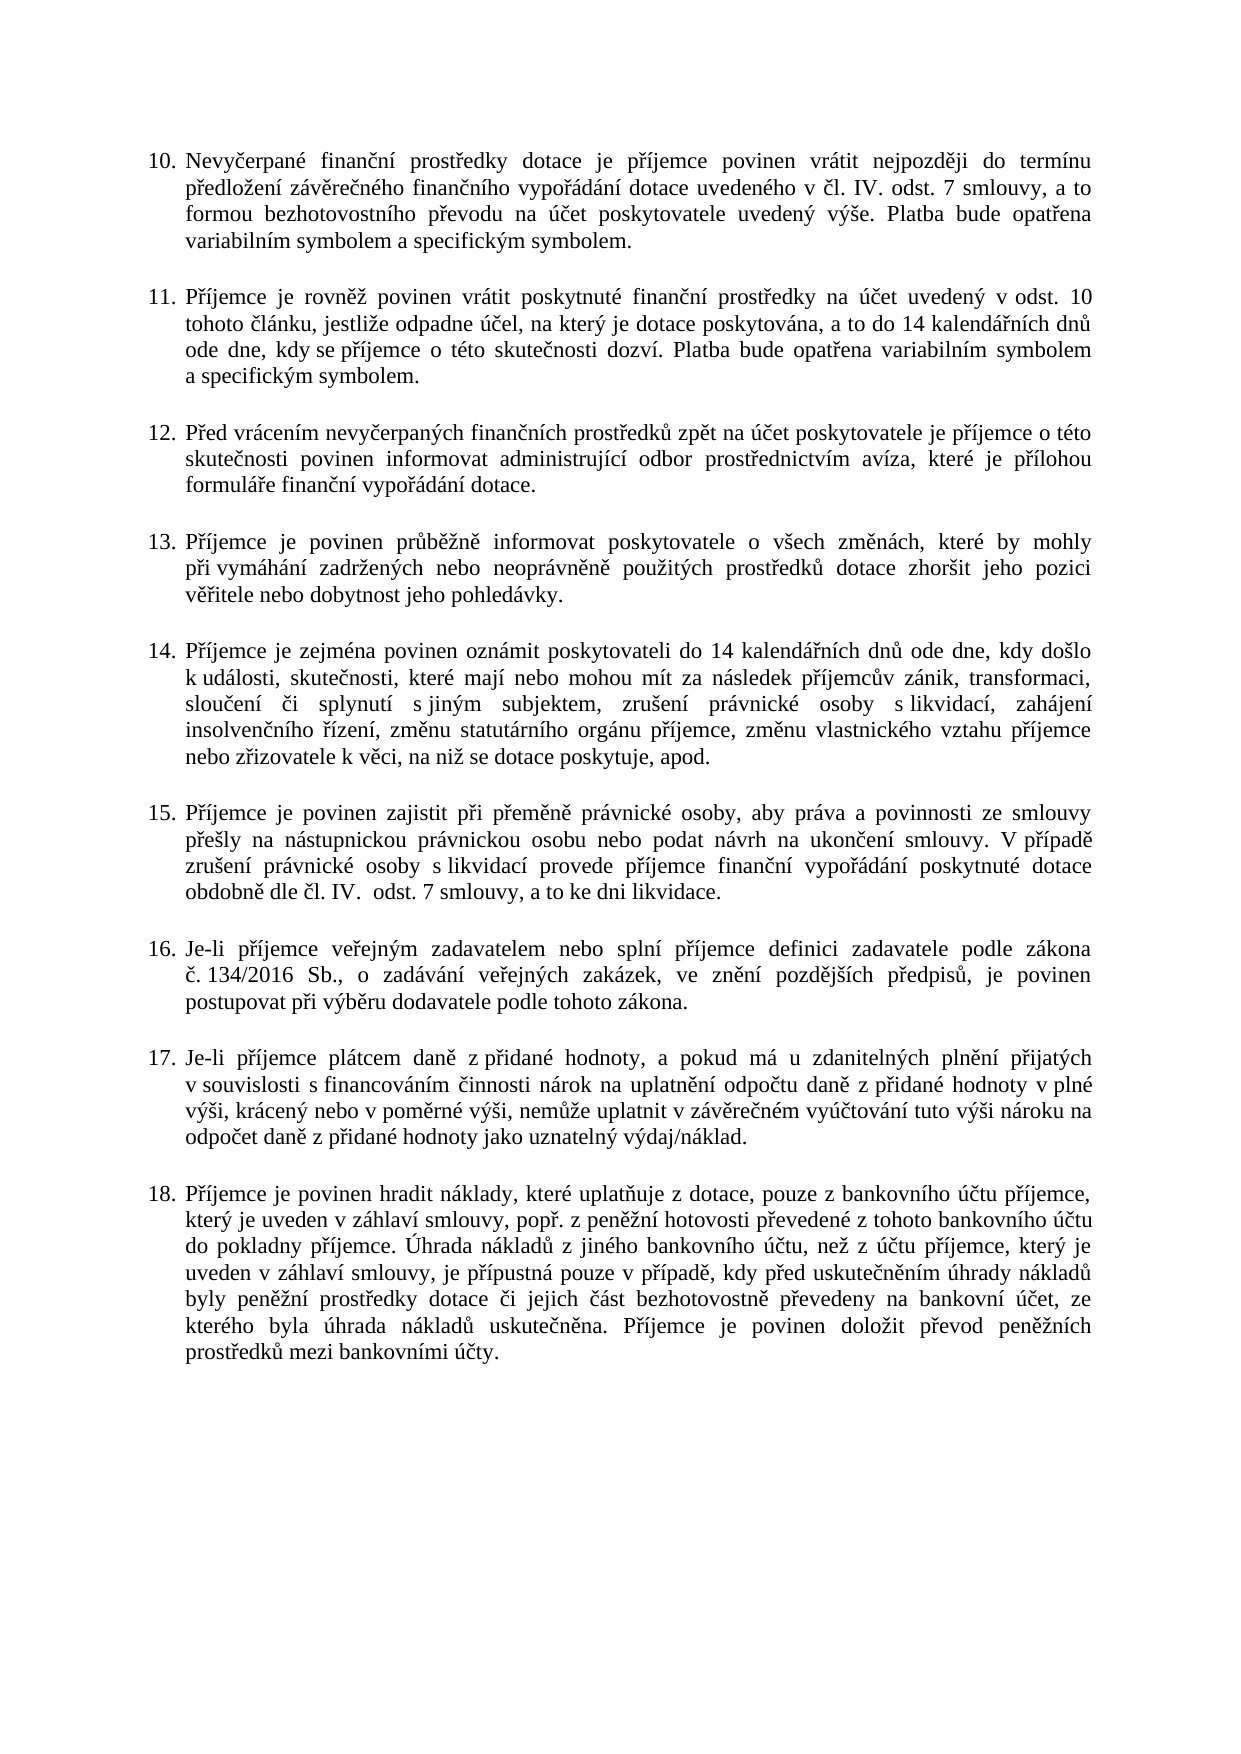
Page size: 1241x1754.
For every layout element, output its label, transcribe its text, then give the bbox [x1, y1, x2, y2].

list Před vrácením nevyčerpaných finančních prostředků zpět na účet poskytovatele je příjemce o této skutečnosti povinen informovat administrující odbor prostřednictvím avíza, které je přílohou formuláře finanční vypořádání dotace. [148, 419, 1093, 498]
list Je-li příjemce veřejným zadavatelem nebo splní příjemce definici zadavatele podle zákona č. 134/2016 Sb., o zadávání veřejných zakázek, ve znění pozdějších předpisů, je povinen postupovat při výběru dodavatele podle tohoto zákona. [148, 935, 1093, 1014]
list Je-li příjemce plátcem daně z přidané hodnoty, a pokud má u zdanitelných plnění přijatých v souvislosti s financováním činnosti nárok na uplatnění odpočtu daně z přidané hodnoty v plné výši, krácený nebo v poměrné výši, nemůže uplatnit v závěrečném vyúčtování tuto výši nároku na odpočet daně z přidané hodnoty jako uznatelný výdaj/náklad. [148, 1044, 1093, 1150]
list Příjemce je rovněž povinen vrátit poskytnuté finanční prostředky na účet uvedený v odst. 10 tohoto článku, jestliže odpadne účel, na který je dotace poskytována, a to do 14 kalendářních dnů ode dne, kdy se příjemce o této skutečnosti dozví. Platba bude opatřena variabilním symbolem a specifickým symbolem. [148, 283, 1093, 389]
list Příjemce je zejména povinen oznámit poskytovateli do 14 kalendářních dnů ode dne, kdy došlo k události, skutečnosti, které mají nebo mohou mít za následek příjemcův zánik, transformaci, sloučení či splynutí s jiným subjektem, zrušení právnické osoby s likvidací, zahájení insolvenčního řízení, změnu statutárního orgánu příjemce, změnu vlastnického vztahu příjemce nebo zřizovatele k věci, na niž se dotace poskytuje, apod. [148, 637, 1093, 769]
list Příjemce je povinen průběžně informovat poskytovatele o všech změnách, které by mohly při vymáhání zadržených nebo neoprávněně použitých prostředků dotace zhoršit jeho pozici věřitele nebo dobytnost jeho pohledávky. [148, 528, 1093, 607]
list Příjemce je povinen zajistit při přeměně právnické osoby, aby práva a povinnosti ze smlouvy přešly na nástupnickou právnickou osobu nebo podat návrh na ukončení smlouvy. V případě zrušení právnické osoby s likvidací provede příjemce finanční vypořádání poskytnuté dotace obdobně dle čl. IV. odst. 7 smlouvy, a to ke dni likvidace. [148, 799, 1093, 905]
list Nevyčerpané finanční prostředky dotace je příjemce povinen vrátit nejpozději do termínu předložení závěrečného finančního vypořádání dotace uvedeného v čl. IV. odst. 7 smlouvy, a to formou bezhotovostního převodu na účet poskytovatele uvedený výše. Platba bude opatřena variabilním symbolem a specifickým symbolem. [148, 148, 1093, 253]
list Příjemce je povinen hradit náklady, které uplatňuje z dotace, pouze z bankovního účtu příjemce, který je uveden v záhlaví smlouvy, popř. z peněžní hotovosti převedené z tohoto bankovního účtu do pokladny příjemce. Úhrada nákladů z jiného bankovního účtu, než z účtu příjemce, který je uveden v záhlaví smlouvy, je přípustná pouze v případě, kdy před uskutečněním úhrady nákladů byly peněžní prostředky dotace či jejich část bezhotovostně převedeny na bankovní účet, ze kterého byla úhrada nákladů uskutečněna. Příjemce je povinen doložit převod peněžních prostředků mezi bankovními účty. [148, 1180, 1093, 1364]
